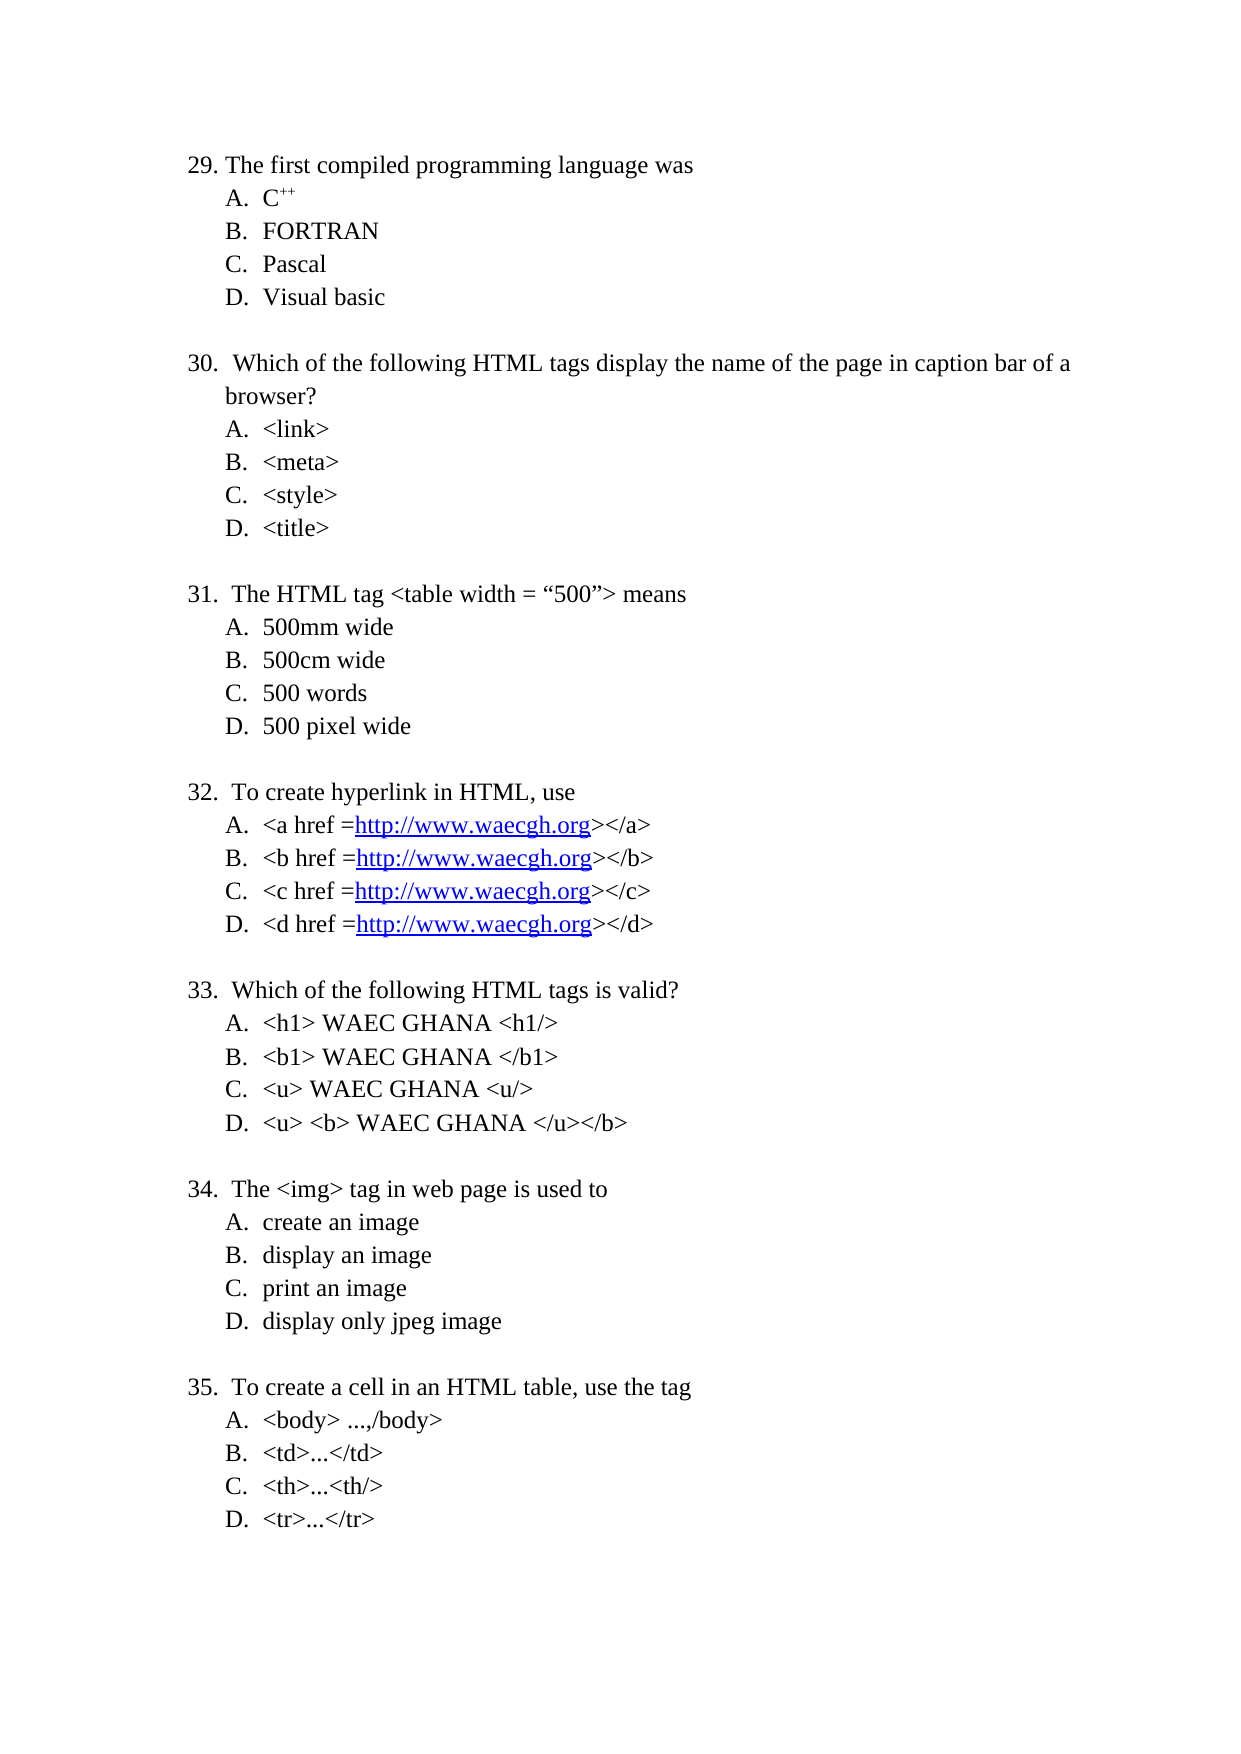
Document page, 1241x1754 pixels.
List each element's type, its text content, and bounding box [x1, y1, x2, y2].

list <th>...<th/> [225, 1471, 1090, 1499]
list 500 pixel wide [225, 711, 1090, 740]
list The <img> tag in web page is used to [187, 1174, 1090, 1202]
list Pascal [225, 249, 1090, 278]
list <a href =http://www.waecgh.org></a> [225, 810, 1090, 839]
list <title> [225, 513, 1090, 542]
list To create a cell in an HTML table, use the tag [187, 1372, 1090, 1401]
list 500mm wide [225, 612, 1090, 641]
list <h1> WAEC GHANA <h1/> [225, 1008, 1090, 1037]
list <meta> [225, 447, 1090, 476]
list <u> WAEC GHANA <u/> [225, 1074, 1090, 1103]
list <c href =http://www.waecgh.org></c> [225, 876, 1090, 905]
list display only jpeg image [225, 1306, 1090, 1334]
list <tr>...</tr> [225, 1504, 1090, 1533]
list <style> [225, 480, 1090, 509]
list Which of the following HTML tags is valid? [187, 976, 1090, 1004]
list FORTRAN [225, 216, 1090, 245]
list Which of the following HTML tags display the name of the page in caption bar of a browser? [187, 348, 1090, 410]
list Visual basic [225, 282, 1090, 311]
list <u> <b> WAEC GHANA </u></b> [225, 1108, 1090, 1136]
list print an image [225, 1273, 1090, 1301]
list create an image [225, 1207, 1090, 1235]
list <td>...</td> [225, 1438, 1090, 1467]
list C++ [225, 183, 1090, 212]
list 500cm wide [225, 645, 1090, 674]
list <b href =http://www.waecgh.org></b> [225, 843, 1090, 872]
list <b1> WAEC GHANA </b1> [225, 1042, 1090, 1070]
list display an image [225, 1240, 1090, 1268]
list The HTML tag <table width = “500”> means [187, 579, 1090, 608]
list <d href =http://www.waecgh.org></d> [225, 909, 1090, 938]
list 500 words [225, 678, 1090, 707]
list <link> [225, 414, 1090, 443]
list The first compiled programming language was [187, 150, 1090, 179]
list To create hyperlink in HTML, use [187, 777, 1090, 806]
list <body> ...,/body> [225, 1405, 1090, 1433]
